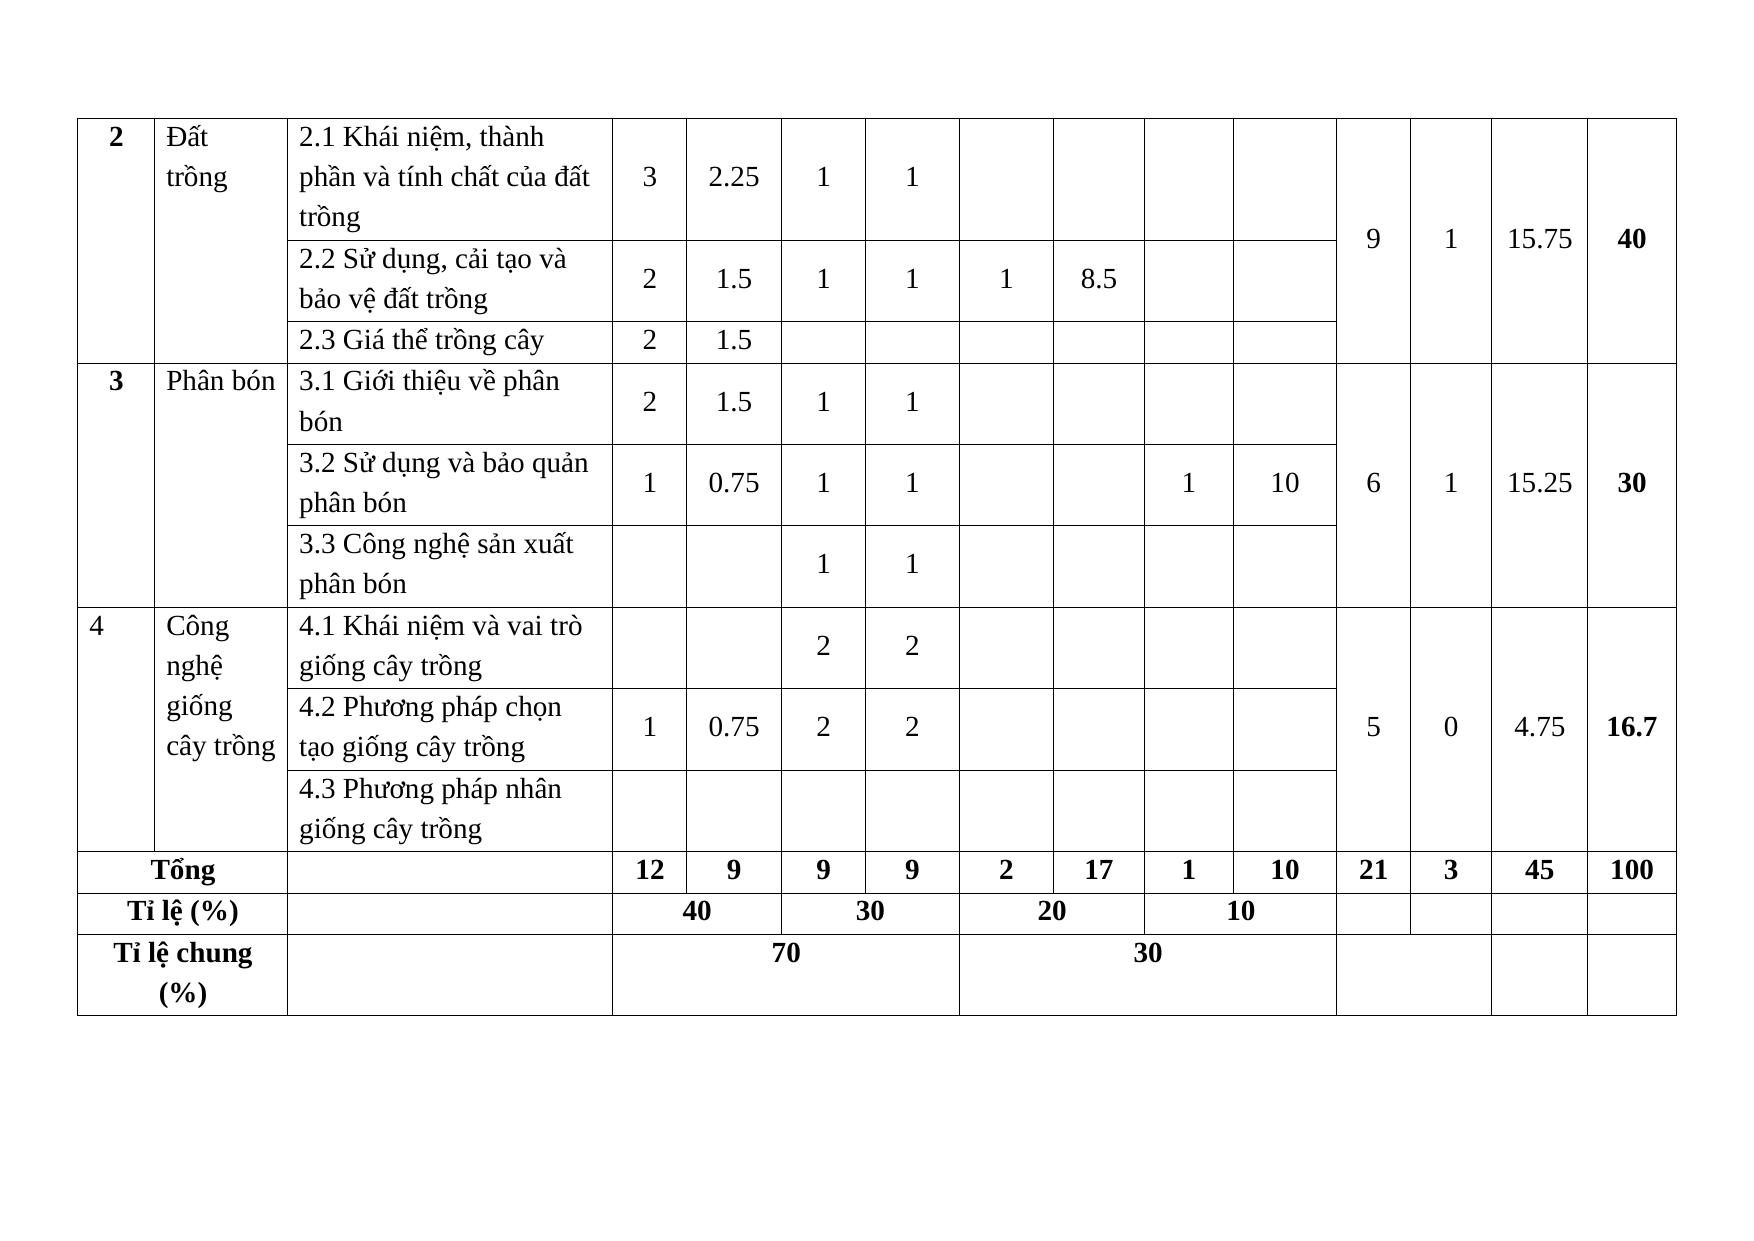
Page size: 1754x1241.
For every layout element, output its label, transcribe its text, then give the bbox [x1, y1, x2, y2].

table_cell 1 [866, 364, 959, 444]
table_cell [1145, 689, 1233, 770]
table_cell [1234, 771, 1336, 851]
table_cell Đất trồng [155, 119, 287, 362]
table_cell 1.5 [687, 364, 781, 444]
table_cell [1234, 322, 1336, 362]
table_cell [1234, 364, 1336, 444]
table_cell 12 [613, 852, 686, 892]
table_cell [613, 771, 686, 851]
table_cell 3.1 Giới thiệu về phân bón [288, 364, 612, 444]
table_cell [1054, 526, 1144, 607]
table_cell 10 [1145, 894, 1336, 934]
table_cell 40 [1588, 119, 1676, 362]
table_cell 15.75 [1492, 119, 1587, 362]
table_cell [1337, 894, 1410, 934]
table_cell [1054, 119, 1144, 240]
table_cell Tỉ lệ chung (%) [78, 935, 287, 1015]
table_cell [1054, 322, 1144, 362]
table_cell 1 [1145, 445, 1233, 525]
table_cell [960, 608, 1053, 688]
table_cell [288, 935, 612, 1015]
table_cell 1 [613, 689, 686, 770]
table_cell 1 [866, 445, 959, 525]
table_cell 0.75 [687, 689, 781, 770]
table_cell 45 [1492, 852, 1587, 892]
table_cell 1.5 [687, 241, 781, 321]
table_cell [1145, 364, 1233, 444]
table_cell [782, 322, 865, 362]
table_cell 2.25 [687, 119, 781, 240]
table_cell 4.1 Khái niệm và vai trò giống cây trồng [288, 608, 612, 688]
table_cell 1 [960, 241, 1053, 321]
table_cell [1588, 894, 1676, 934]
table_cell [1411, 894, 1491, 934]
table_cell 1 [1411, 364, 1491, 607]
table_cell 70 [613, 935, 959, 1015]
table_cell 20 [960, 894, 1144, 934]
table_cell [613, 608, 686, 688]
table_cell 3.2 Sử dụng và bảo quản phân bón [288, 445, 612, 525]
table_cell 2 [613, 364, 686, 444]
table_cell 2.3 Giá thể trồng cây [288, 322, 612, 362]
table_cell 40 [613, 894, 781, 934]
table_cell [1234, 119, 1336, 240]
table_cell [1588, 935, 1676, 1015]
table_cell 1.5 [687, 322, 781, 362]
table_cell 21 [1337, 852, 1410, 892]
table_cell 0.75 [687, 445, 781, 525]
table_cell [1337, 935, 1491, 1015]
table_cell 3 [1411, 852, 1491, 892]
table_cell 10 [1234, 852, 1336, 892]
table_cell 30 [1588, 364, 1676, 607]
table_cell 1 [782, 526, 865, 607]
table_cell [613, 526, 686, 607]
table_cell [288, 894, 612, 934]
table_cell Tỉ lệ (%) [78, 894, 287, 934]
table_cell 3 [78, 364, 154, 607]
table_cell 4 [78, 608, 154, 851]
table_cell 15.25 [1492, 364, 1587, 607]
table_cell 9 [1337, 119, 1410, 362]
table_cell 1 [613, 445, 686, 525]
table_cell [960, 526, 1053, 607]
table_cell [1054, 771, 1144, 851]
table_cell 2 [866, 608, 959, 688]
table_cell 2 [613, 241, 686, 321]
table_cell 1 [866, 119, 959, 240]
table_cell [1234, 526, 1336, 607]
table_cell 6 [1337, 364, 1410, 607]
table_cell 4.75 [1492, 608, 1587, 851]
table_cell [1145, 119, 1233, 240]
table_cell [1492, 935, 1587, 1015]
table_cell [1145, 526, 1233, 607]
table_cell 2 [782, 608, 865, 688]
table_cell 2 [866, 689, 959, 770]
table_cell [960, 119, 1053, 240]
table_cell 3.3 Công nghệ sản xuất phân bón [288, 526, 612, 607]
table_cell 9 [782, 852, 865, 892]
table_cell [687, 771, 781, 851]
table_cell [1054, 689, 1144, 770]
table_cell 1 [782, 445, 865, 525]
table_cell 2.1 Khái niệm, thành phần và tính chất của đất trồng [288, 119, 612, 240]
table_cell 4.3 Phương pháp nhân giống cây trồng [288, 771, 612, 851]
table_cell [1234, 689, 1336, 770]
table_cell [687, 608, 781, 688]
table_cell [1145, 241, 1233, 321]
table_cell [1145, 771, 1233, 851]
table_cell 9 [687, 852, 781, 892]
table_cell Công nghệ giống cây trồng [155, 608, 287, 851]
table_cell [1234, 608, 1336, 688]
table_cell 1 [866, 526, 959, 607]
table_cell 30 [782, 894, 959, 934]
table_cell 1 [782, 241, 865, 321]
table_cell [1054, 364, 1144, 444]
table_cell [960, 445, 1053, 525]
table_cell 17 [1054, 852, 1144, 892]
table_cell 10 [1234, 445, 1336, 525]
table_cell Phân bón [155, 364, 287, 607]
table_cell [687, 526, 781, 607]
table_cell Tổng [78, 852, 287, 892]
table_cell [1492, 894, 1587, 934]
table_cell [1145, 608, 1233, 688]
table_cell 0 [1411, 608, 1491, 851]
table_cell 1 [866, 241, 959, 321]
table_cell [960, 364, 1053, 444]
table_cell 2.2 Sử dụng, cải tạo và bảo vệ đất trồng [288, 241, 612, 321]
table_cell [288, 852, 612, 892]
table_cell [960, 689, 1053, 770]
table_cell [960, 322, 1053, 362]
table_cell 1 [782, 119, 865, 240]
table_cell 1 [1411, 119, 1491, 362]
table_cell [960, 771, 1053, 851]
table_cell 2 [78, 119, 154, 362]
table_cell [1054, 608, 1144, 688]
table_cell 2 [613, 322, 686, 362]
table_cell [782, 771, 865, 851]
table_cell 1 [782, 364, 865, 444]
table_cell 16.7 [1588, 608, 1676, 851]
table_cell [1145, 322, 1233, 362]
table_cell 100 [1588, 852, 1676, 892]
table_cell 4.2 Phương pháp chọn tạo giống cây trồng [288, 689, 612, 770]
table_cell [866, 322, 959, 362]
table_cell 2 [960, 852, 1053, 892]
table_cell 3 [613, 119, 686, 240]
table_cell 30 [960, 935, 1336, 1015]
table_cell 8.5 [1054, 241, 1144, 321]
table_cell 9 [866, 852, 959, 892]
table_cell [1054, 445, 1144, 525]
table_cell [1234, 241, 1336, 321]
table_cell 5 [1337, 608, 1410, 851]
table_cell [866, 771, 959, 851]
table_cell 2 [782, 689, 865, 770]
table_cell 1 [1145, 852, 1233, 892]
